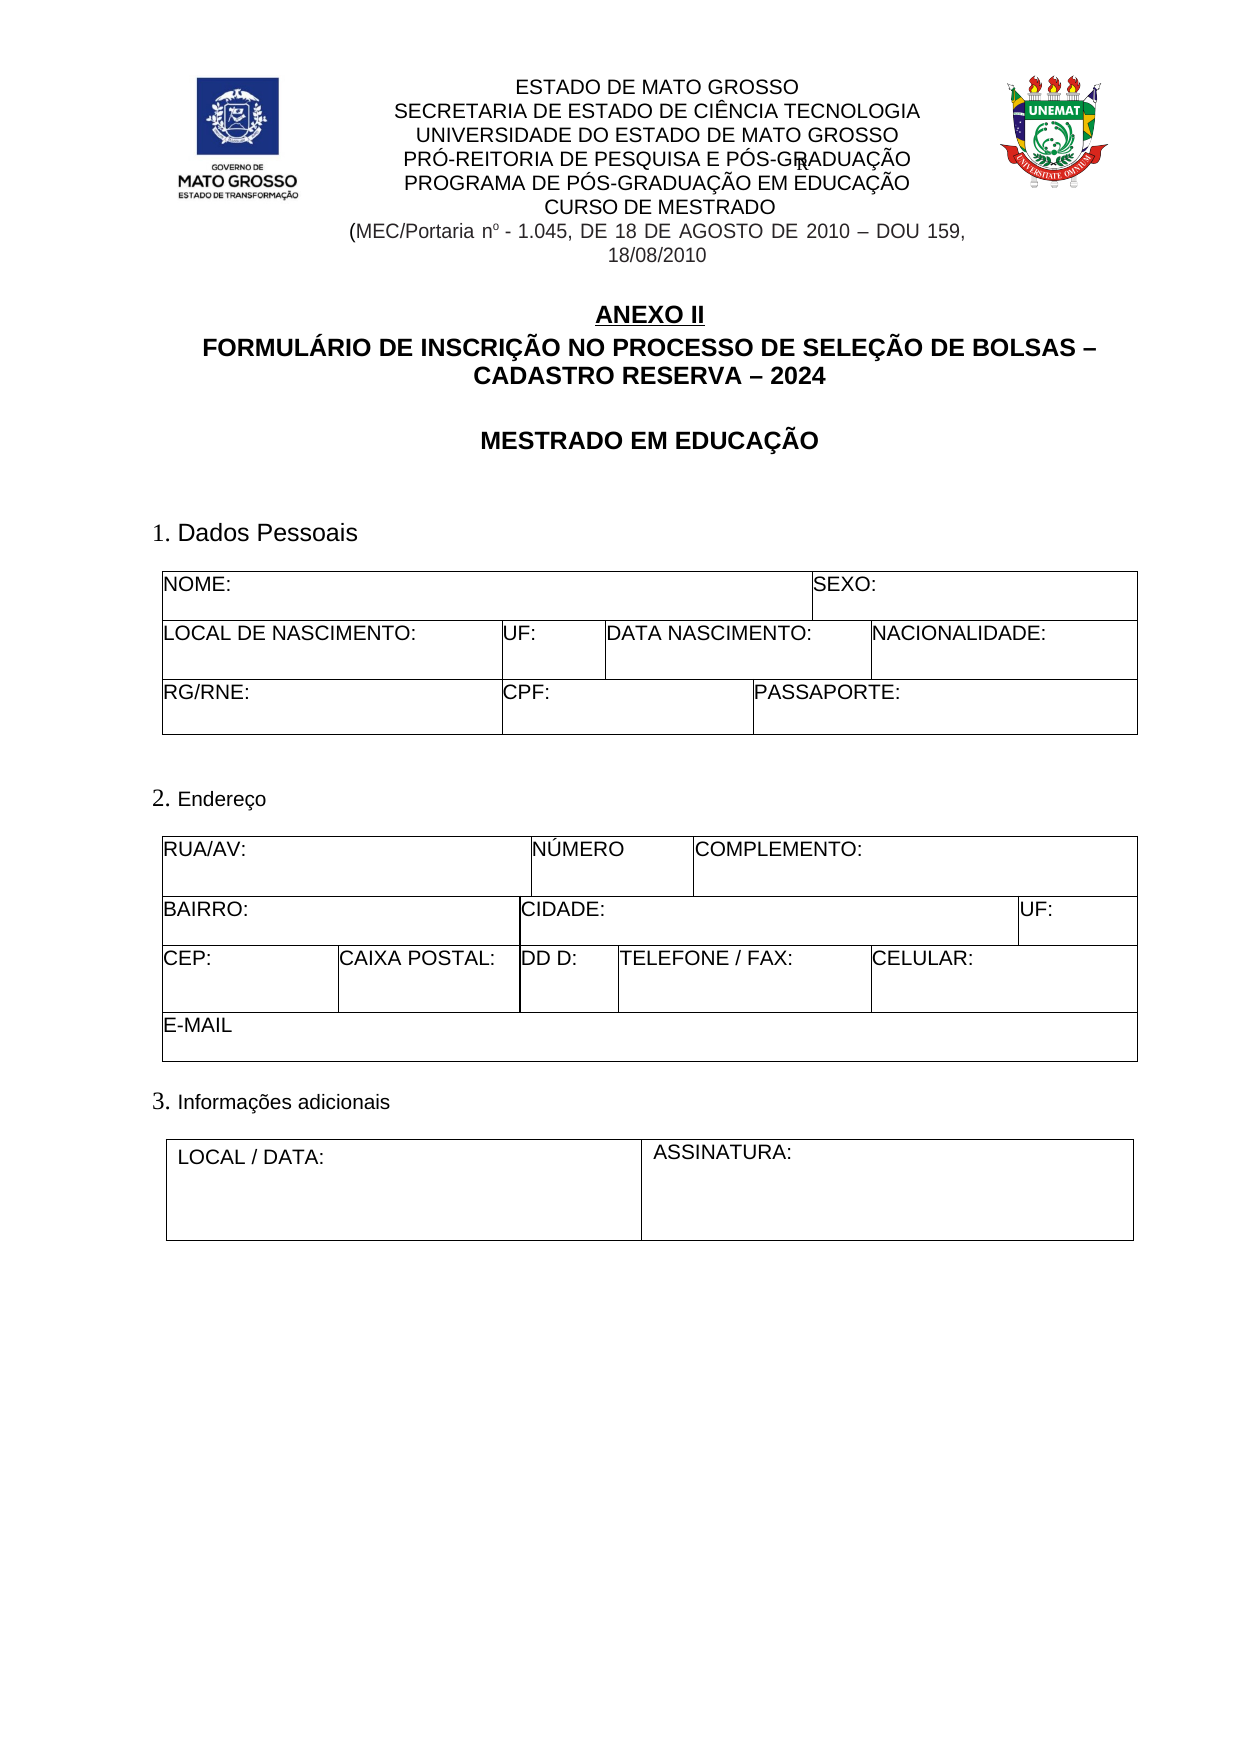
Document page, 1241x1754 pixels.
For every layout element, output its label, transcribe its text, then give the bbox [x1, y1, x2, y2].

picture [999, 75, 1109, 188]
table_cell CPF: [503, 680, 753, 734]
text MESTRADO EM EDUCAÇÃO [177, 426, 1122, 455]
picture [176, 75, 302, 204]
table_cell RG/RNE: [163, 680, 502, 734]
table_cell BAIRRO: [163, 897, 519, 945]
list Dados Pessoais [152, 518, 1122, 547]
table_header COMPLEMENTO: [694, 837, 1137, 896]
table_cell TELEFONE / FAX: [619, 946, 871, 1012]
table_header ASSINATURA: [642, 1140, 1133, 1240]
list Informações adicionais [152, 1086, 1122, 1115]
table_cell PASSAPORTE: [754, 680, 1137, 734]
text FORMULÁRIO DE INSCRIÇÃO NO PROCESSO DE SELEÇÃO DE BOLSAS – CADASTRO RESERVA – 2024 [177, 333, 1122, 390]
table_cell CIDADE: [521, 897, 1018, 945]
text ANEXO II [177, 300, 1122, 329]
table_cell CAIXA POSTAL: [339, 946, 519, 1012]
table_cell E-MAIL [163, 1013, 1137, 1061]
table_header SEXO: [813, 572, 1137, 620]
table_header NÚMERO [532, 837, 693, 896]
table_cell CELULAR: [872, 946, 1137, 1012]
table_header LOCAL / DATA: [167, 1140, 641, 1240]
table_cell LOCAL DE NASCIMENTO: [163, 621, 502, 679]
list Endereço [152, 783, 1122, 812]
table_cell DATA NASCIMENTO: [606, 621, 871, 679]
table_cell UF: [503, 621, 605, 679]
table_cell NACIONALIDADE: [872, 621, 1137, 679]
table_cell UF: [1019, 897, 1137, 945]
table_cell DD D: [521, 946, 618, 1012]
table_header RUA/AV: [163, 837, 531, 896]
table_cell CEP: [163, 946, 338, 1012]
table_header NOME: [163, 572, 812, 620]
